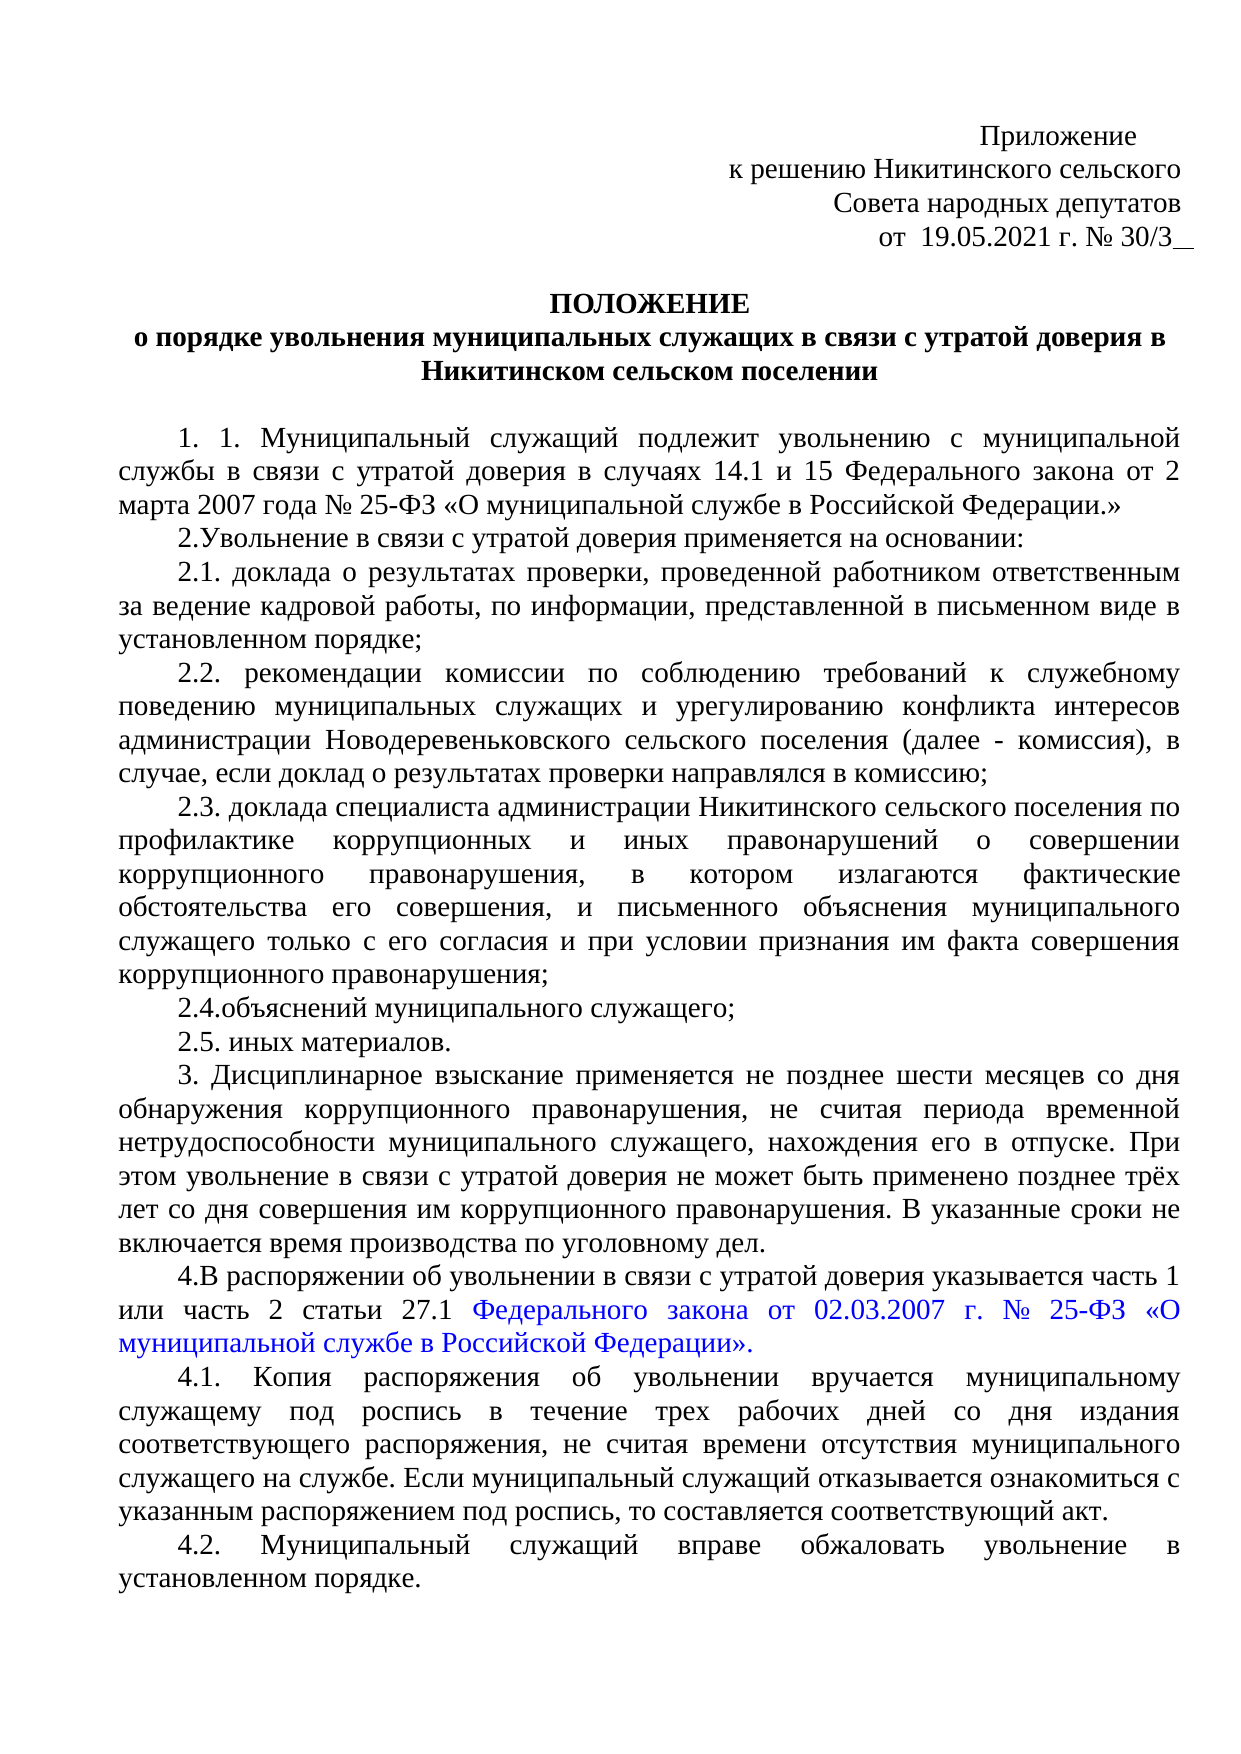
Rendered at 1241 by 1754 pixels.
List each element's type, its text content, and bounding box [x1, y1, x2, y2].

text 2.3. доклада специалиста администрации Никитинского сельского поселения по профилактике коррупционных и иных правонарушений о совершении коррупционного правонарушения, в котором излагаются фактические обстоятельства его совершения, и письменного объяснения муниципального служащего только с его согласия и при условии признания им факта совершения коррупционного правонарушения; [118, 789, 1181, 990]
text от 19.05.2021 г. № 30/3 [118, 219, 1181, 252]
text 2.2. рекомендации комиссии по соблюдению требований к служебному поведению муниципальных служащих и урегулированию конфликта интересов администрации Новодеревеньковского сельского поселения (далее - комиссия), в случае, если доклад о результатах проверки направлялся в комиссию; [118, 655, 1181, 789]
text 2.1. доклада о результатах проверки, проведенной работником ответственным за ведение кадровой работы, по информации, представленной в письменном виде в установленном порядке; [118, 554, 1181, 655]
text 2.4.объяснений муниципального служащего; [118, 990, 1181, 1024]
text ПОЛОЖЕНИЕ [118, 286, 1181, 319]
text 4.1. Копия распоряжения об увольнении вручается муниципальному служащему под роспись в течение трех рабочих дней со дня издания соответствующего распоряжения, не считая времени отсутствия муниципального служащего на службе. Если муниципальный служащий отказывается ознакомиться с указанным распоряжением под роспись, то составляется соответствующий акт. [118, 1359, 1181, 1527]
text Приложение [118, 118, 1181, 152]
text 3. Дисциплинарное взыскание применяется не позднее шести месяцев со дня обнаружения коррупционного правонарушения, не считая периода временной нетрудоспособности муниципального служащего, нахождения его в отпуске. При этом увольнение в связи с утратой доверия не может быть применено позднее трёх лет со дня совершения им коррупционного правонарушения. В указанные сроки не включается время производства по уголовному дел. [118, 1057, 1181, 1258]
text 4.2. Муниципальный служащий вправе обжаловать увольнение в установленном порядке. [118, 1527, 1181, 1594]
text к решению Никитинского сельского [118, 152, 1181, 185]
text 1. 1. Муниципальный служащий подлежит увольнению с муниципальной службы в связи с утратой доверия в случаях 14.1 и 15 Федерального закона от 2 марта 2007 года № 25-ФЗ «О муниципальной службе в Российской Федерации.» [118, 420, 1181, 521]
text о порядке увольнения муниципальных служащих в связи с утратой доверия в Никитинском сельском поселении [118, 319, 1181, 386]
text 4.В распоряжении об увольнении в связи с утратой доверия указывается часть 1 или часть 2 статьи 27.1 Федерального закона от 02.03.2007 г. № 25-ФЗ «О муниципальной службе в Российской Федерации». [118, 1258, 1181, 1359]
text 2.Увольнение в связи с утратой доверия применяется на основании: [118, 521, 1181, 554]
text 2.5. иных материалов. [118, 1024, 1181, 1057]
text Совета народных депутатов [118, 185, 1181, 219]
